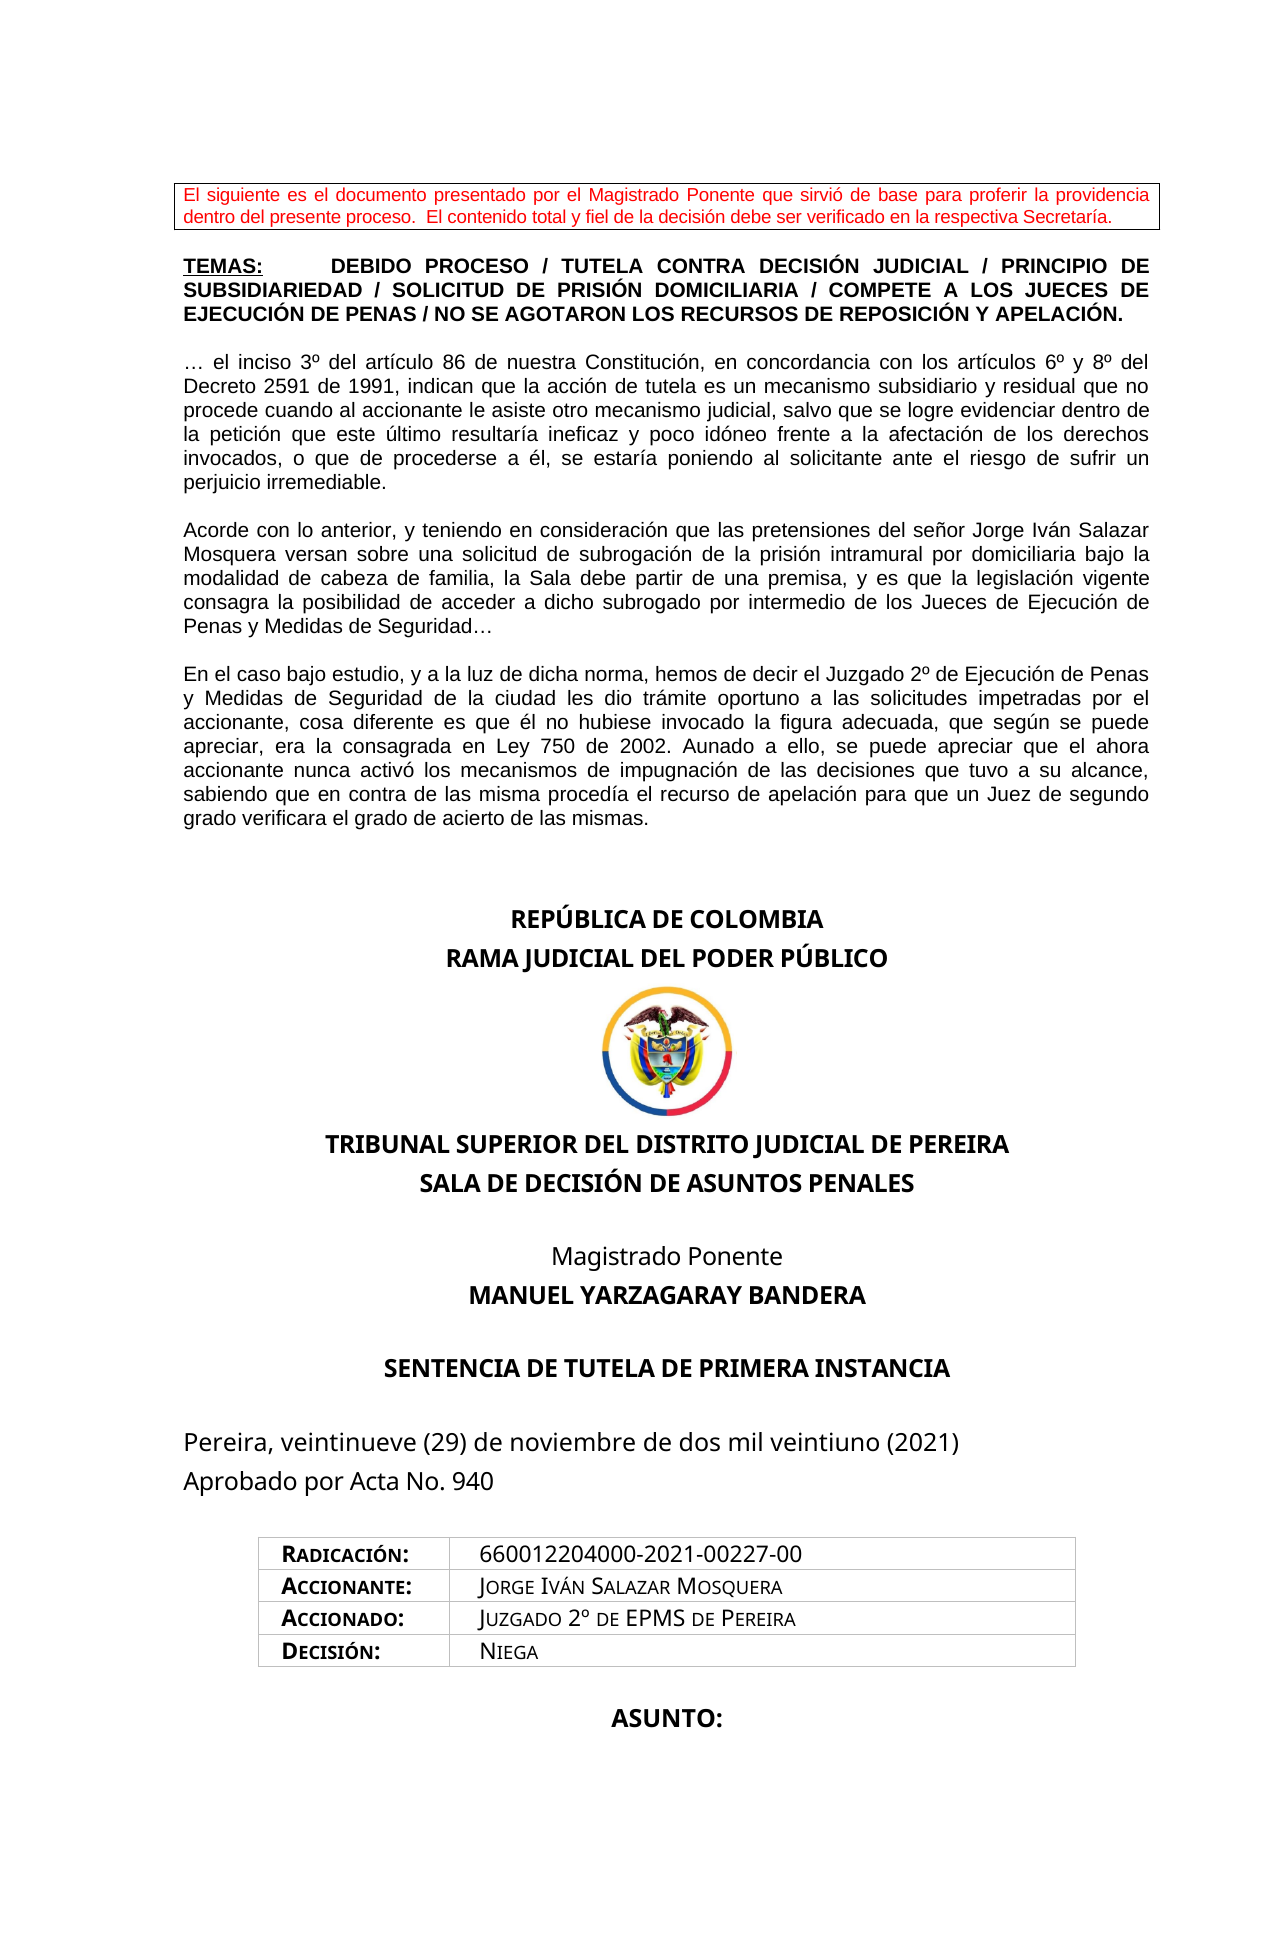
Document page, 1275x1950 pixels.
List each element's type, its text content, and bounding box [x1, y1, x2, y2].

table_cell Jorge Iván Salazar Mosquera [450, 1570, 1075, 1601]
text TRIBUNAL SUPERIOR DEL DISTRITO JUDICIAL DE PEREIRA [183, 1126, 1151, 1160]
text … el inciso 3º del artículo 86 de nuestra Constitución, en concordancia con los artículos 6º y 8º del Decreto 2591 de 1991, indican que la acción de tutela es un mecanismo subsidiario y residual que no procede cuando al accionante le asiste otro mecanismo judicial, salvo que se logre evidenciar dentro de la petición que este último resultaría ineficaz y poco idóneo frente a la afectación de los derechos invocados, o que de procederse a él, se estaría poniendo al solicitante ante el riesgo de sufrir un perjuicio irremediable. [183, 350, 1151, 494]
text SALA DE DECISIÓN DE ASUNTOS PENALES [183, 1165, 1151, 1199]
picture [597, 979, 737, 1122]
text El siguiente es el documento presentado por el Magistrado Ponente que sirvió de base para proferir la providencia dentro del presente proceso. El contenido total y fiel de la decisión debe ser verificado en la respectiva Secretaría. [175, 184, 1159, 229]
table_cell Decisión: [259, 1635, 449, 1666]
table_cell Juzgado 2º de EPMS de Pereira [450, 1602, 1075, 1633]
text Pereira, veintinueve (29) de noviembre de dos mil veintiuno (2021) [183, 1424, 1151, 1458]
table_cell Accionante: [259, 1570, 449, 1601]
text Aprobado por Acta No. 940 [183, 1463, 1151, 1497]
table_cell Niega [450, 1635, 1075, 1666]
text RAMA JUDICIAL DEL PODER PÚBLICO [183, 940, 1151, 974]
table_header Radicación: [259, 1538, 449, 1569]
text Magistrado Ponente [183, 1239, 1151, 1273]
text Acorde con lo anterior, y teniendo en consideración que las pretensiones del señor Jorge Iván Salazar Mosquera versan sobre una solicitud de subrogación de la prisión intramural por domiciliaria bajo la modalidad de cabeza de familia, la Sala debe partir de una premisa, y es que la legislación vigente consagra la posibilidad de acceder a dicho subrogado por intermedio de los Jueces de Ejecución de Penas y Medidas de Seguridad… [183, 518, 1151, 638]
text TEMAS: DEBIDO PROCESO / TUTELA CONTRA DECISIÓN JUDICIAL / PRINCIPIO DE SUBSIDIARIEDAD / SOLICITUD DE PRISIÓN DOMICILIARIA / COMPETE A LOS JUECES DE EJECUCIÓN DE PENAS / NO SE AGOTARON LOS RECURSOS DE REPOSICIÓN Y APELACIÓN. [183, 254, 1151, 326]
table_cell Accionado: [259, 1602, 449, 1633]
text SENTENCIA DE TUTELA DE PRIMERA INSTANCIA [183, 1351, 1151, 1385]
text REPÚBLICA DE COLOMBIA [183, 901, 1151, 935]
text En el caso bajo estudio, y a la luz de dicha norma, hemos de decir el Juzgado 2º de Ejecución de Penas y Medidas de Seguridad de la ciudad les dio trámite oportuno a las solicitudes impetradas por el accionante, cosa diferente es que él no hubiese invocado la figura adecuada, que según se puede apreciar, era la consagrada en Ley 750 de 2002. Aunado a ello, se puede apreciar que el ahora accionante nunca activó los mecanismos de impugnación de las decisiones que tuvo a su alcance, sabiendo que en contra de las misma procedía el recurso de apelación para que un Juez de segundo grado verificara el grado de acierto de las mismas. [183, 662, 1151, 829]
text MANUEL YARZAGARAY BANDERA [183, 1278, 1151, 1312]
table_header 660012204000-2021-00227-00 [450, 1538, 1075, 1569]
text ASUNTO: [183, 1701, 1151, 1735]
